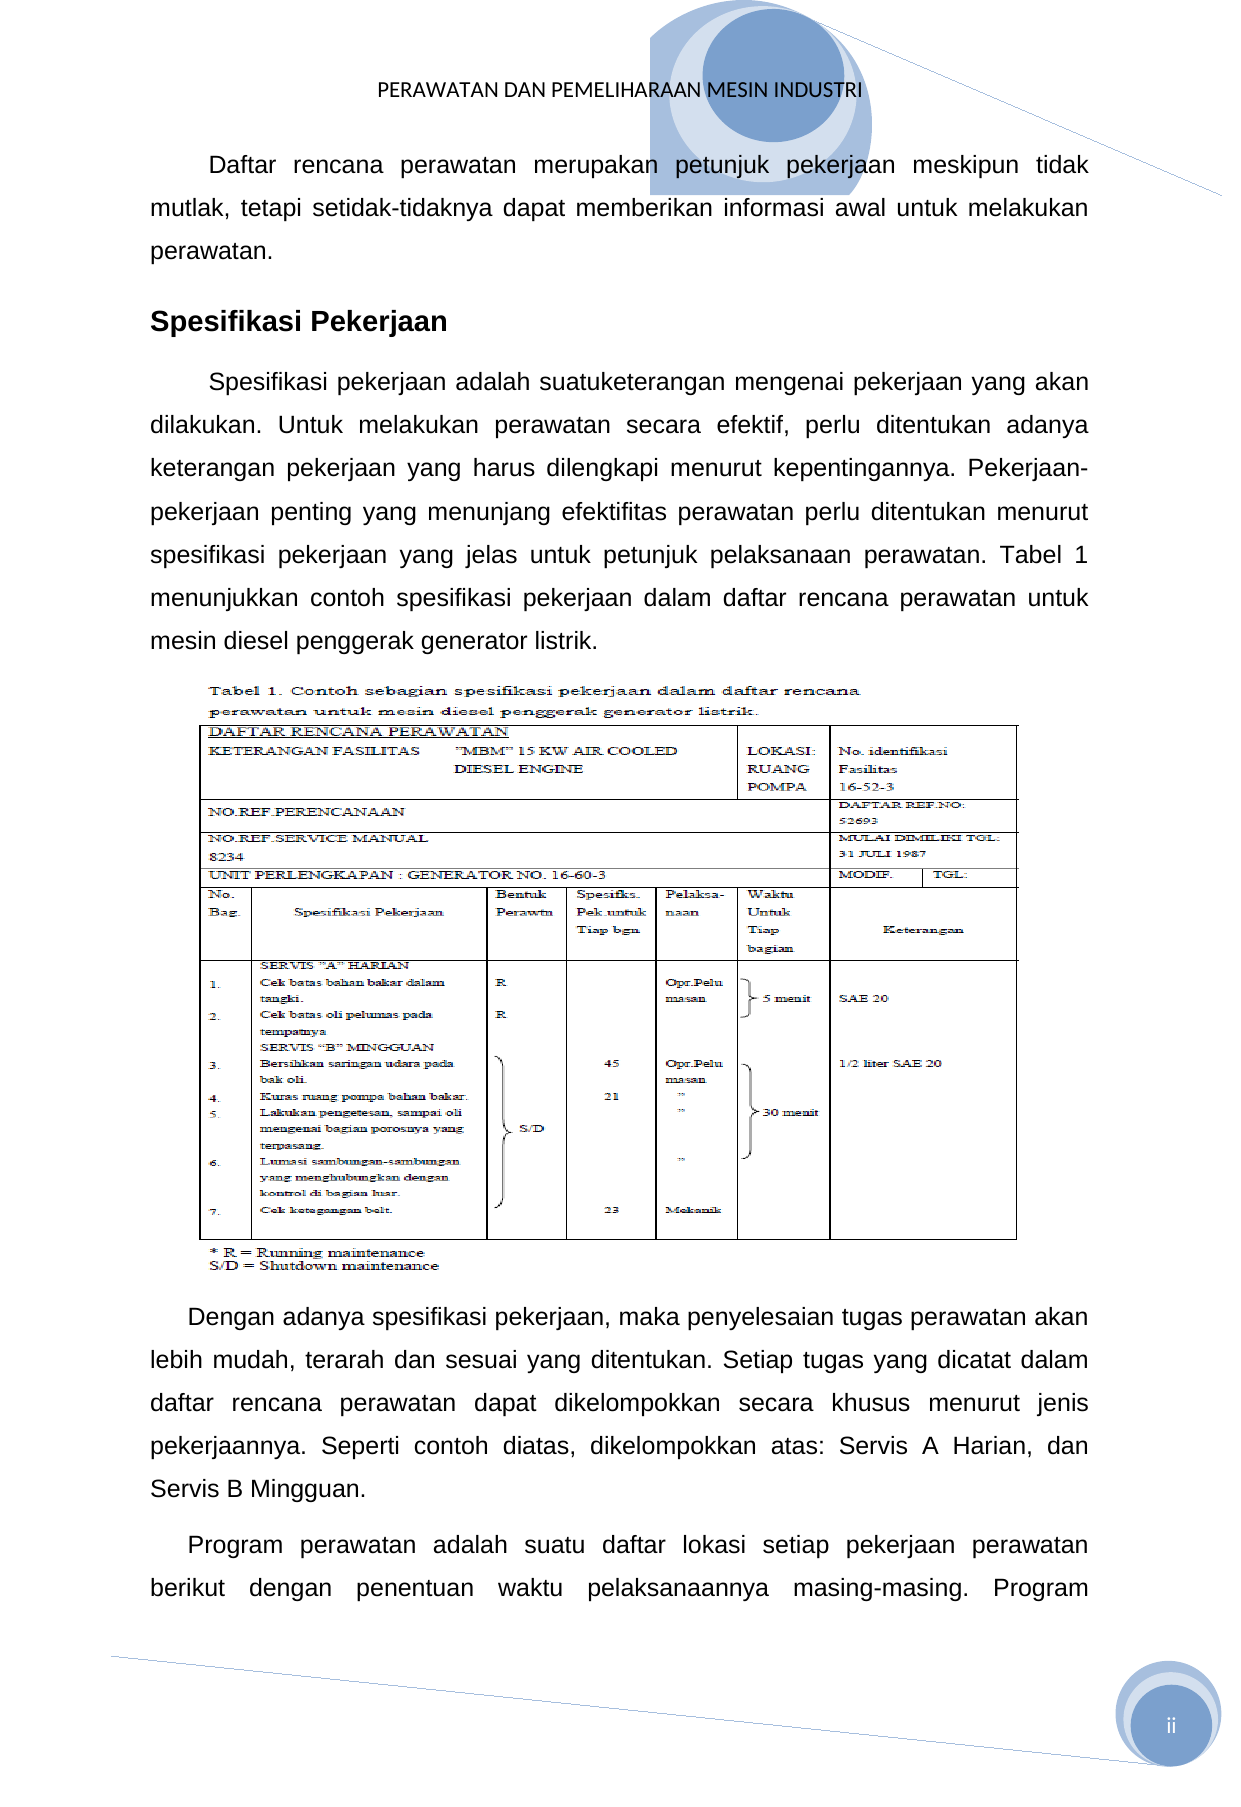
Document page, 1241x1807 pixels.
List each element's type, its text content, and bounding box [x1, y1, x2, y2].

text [150, 1530, 1090, 1602]
text Spesifikasi Pekerjaan [150, 304, 1090, 338]
text Dengan adanya spesifikasi pekerjaan, maka penyelesaian tugas perawatan akan lebih mudah, terarah dan sesuai yang ditentukan. Setiap tugas yang dicatat dalam daftar rencana perawatan dapat dikelompokkan secara khusus menurut jenis pekerjaannya. Seperti contoh diatas, dikelompokkan atas: Servis A Harian, dan Servis B Mingguan. [150, 1302, 1090, 1503]
text Spesifikasi pekerjaan adalah suatuketerangan mengenai pekerjaan yang akan dilakukan. Untuk melakukan perawatan secara efektif, perlu ditentukan adanya keterangan pekerjaan yang harus dilengkapi menurut kepentingannya. Pekerjaan-pekerjaan penting yang menunjang efektifitas perawatan perlu ditentukan menurut spesifikasi pekerjaan yang jelas untuk petunjuk pelaksanaan perawatan. Tabel 1 menunjukkan contoh spesifikasi pekerjaan dalam daftar rencana perawatan untuk mesin diesel penggerak generator listrik. [150, 367, 1090, 655]
text Daftar rencana perawatan merupakan petunjuk pekerjaan meskipun tidak mutlak, tetapi setidak-tidaknya dapat memberikan informasi awal untuk melakukan perawatan. [150, 150, 1090, 265]
